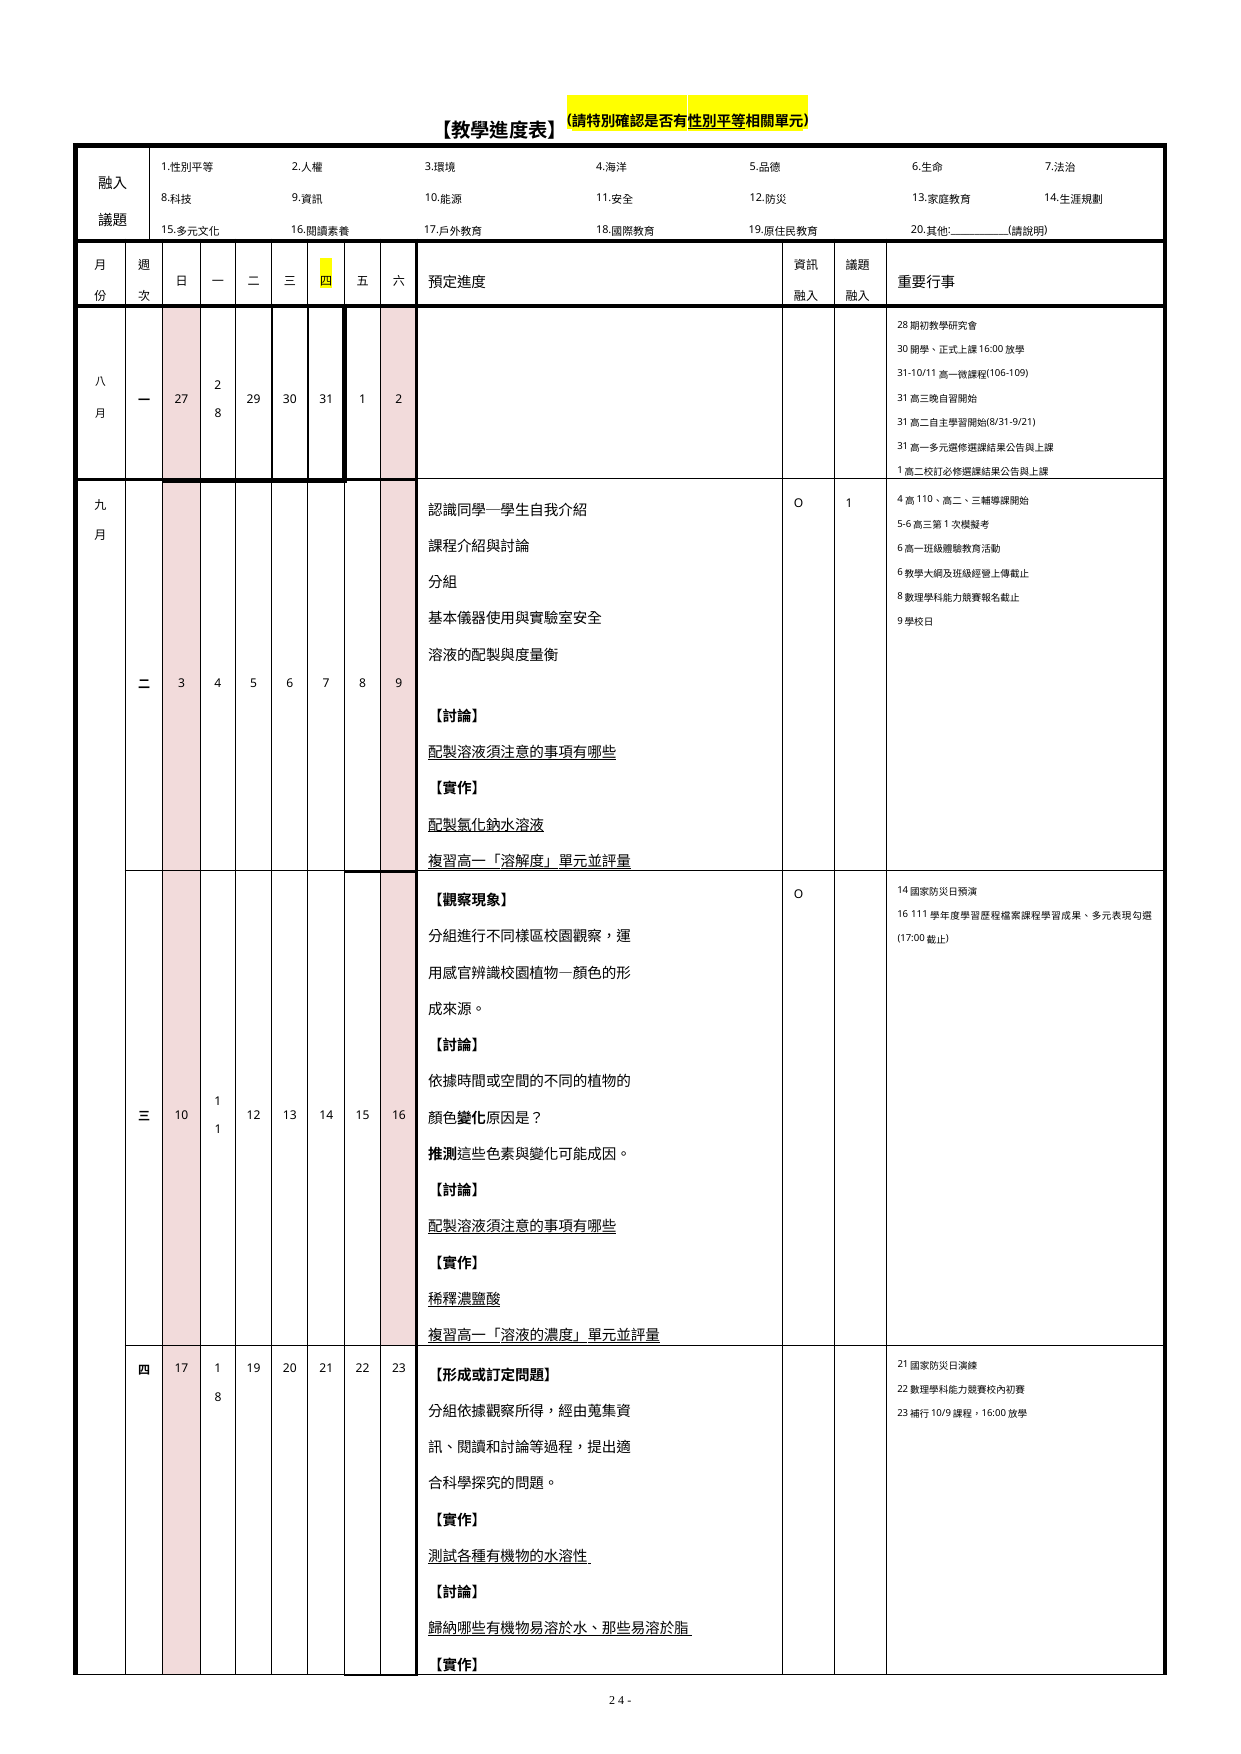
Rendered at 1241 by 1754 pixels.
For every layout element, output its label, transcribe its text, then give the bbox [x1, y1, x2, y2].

table_header 融入 議題 [78, 148, 149, 238]
table_cell O [783, 479, 834, 870]
table_cell 8.科技 [150, 175, 281, 207]
table_cell 10 [163, 871, 200, 1345]
table_cell 8 [345, 481, 380, 870]
table_cell 21 [308, 1346, 344, 1674]
table_cell 11.安全 [585, 175, 738, 207]
table_cell 1 [835, 479, 886, 870]
table_cell [835, 1346, 886, 1674]
table_cell 【觀察現象】 分組進行不同樣區校園觀察，運 用感官辨識校園植物—顏色的形 成來源。 【討論】 依據時間或空間的不同的植物的 顏色變化原因是？ 推測這些色素與變化可能成因。 【討論】 配製溶液須注意的事項有哪些 【實作】 稀釋濃鹽酸 複習高一「溶液的濃度」單元並評量 [418, 871, 782, 1345]
table_cell 重要行事 [887, 243, 1163, 303]
table_cell 17 [163, 1346, 200, 1674]
table_cell 週 次 [126, 243, 162, 303]
table_cell 12 [236, 871, 271, 1345]
table_cell 六 [381, 243, 415, 303]
table_cell 23 [381, 1346, 415, 1674]
table_cell 27 [163, 308, 200, 478]
table_cell 15.多元文化 [150, 207, 279, 238]
table_cell 5 [236, 483, 271, 870]
table_header 7.法治 [1034, 148, 1163, 175]
table_header 6.生命 [901, 148, 1034, 175]
table_cell 11 [201, 871, 235, 1345]
table_cell [783, 1346, 834, 1674]
table_cell 13.家庭教育 [901, 175, 1033, 207]
table_cell 29 [236, 308, 271, 478]
table_cell 議題 融入 [835, 243, 886, 303]
table_cell 10.能源 [414, 175, 585, 207]
table_cell 14.生涯規劃 [1033, 175, 1163, 207]
table_cell 資訊 融入 [783, 243, 834, 303]
table_cell 17.戶外教育 [413, 207, 585, 238]
table_cell 16.閱讀素養 [280, 207, 412, 238]
table_cell 20.其他:____________(請說明) [900, 207, 1163, 238]
table_cell 31 [309, 308, 342, 478]
table_cell 9 [381, 481, 415, 870]
table_header 5.品德 [738, 148, 901, 175]
table_cell 三 [272, 243, 307, 303]
table_cell 19 [236, 1346, 271, 1674]
table_cell 19.原住民教育 [737, 207, 899, 238]
table_cell 1 [347, 308, 380, 478]
table_cell 九 月 [78, 481, 125, 1674]
table_cell 三 [126, 871, 162, 1345]
table_cell 14國家防災日預演 16 111學年度學習歷程檔案課程學習成果、多元表現勾選(17:00截止) [887, 871, 1163, 1345]
table_cell 20 [272, 1346, 307, 1674]
table_header 4.海洋 [585, 148, 738, 175]
table_cell 16 [381, 873, 415, 1345]
table_cell 28期初教學研究會 30開學、正式上課16:00放學 31-10/11高一微課程(106-109) 31高三晚自習開始 31高二自主學習開始(8/31-9/21) 31高一多元選修選課結果公告與上課 1高二校訂必修選課結果公告與上課 [887, 308, 1163, 478]
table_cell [887, 1346, 1163, 1674]
table_header 1.性別平等 [150, 148, 281, 175]
table_cell 八 月 [78, 308, 125, 478]
table_cell 月 份 [78, 243, 125, 303]
table_cell 22 [345, 1346, 380, 1674]
table_cell 認識同學─學生自我介紹 課程介紹與討論 分組 基本儀器使用與實驗室安全 溶液的配製與度量衡 【討論】 配製溶液須注意的事項有哪些 【實作】 配製氯化鈉水溶液 複習高一「溶解度」單元並評量 [418, 479, 782, 870]
table_cell 14 [308, 871, 344, 1345]
table_cell 13 [272, 871, 307, 1345]
table_cell 四 [308, 243, 344, 303]
table_cell 30 [273, 308, 307, 478]
table_cell 五 [345, 243, 380, 303]
table_cell 2 [381, 308, 415, 478]
table_cell 四 [126, 1346, 162, 1674]
text 【教學進度表】(請特別確認是否有性別平等相關單元) [29, 94, 1211, 143]
table_cell 6 [272, 483, 307, 870]
table_cell 18 [201, 1346, 235, 1674]
table_header 2.人權 [281, 148, 413, 175]
table_cell 二 [236, 243, 271, 303]
table_cell 預定進度 [418, 243, 782, 303]
table_cell [418, 308, 782, 478]
table_cell O [783, 871, 834, 1345]
table_cell 日 [163, 243, 200, 303]
table_cell [835, 871, 886, 1345]
table_cell [835, 308, 886, 478]
table_header 3.環境 [414, 148, 585, 175]
table_cell 4 高110、高二、三輔導課開始 5-6高三第1次模擬考 6高一班級體驗教育活動 6教學大綱及班級經營上傳截止 8數理學科能力競賽報名截止 9學校日 [887, 479, 1163, 870]
table_cell 7 [308, 483, 344, 870]
table_cell 4 [201, 483, 235, 870]
table_cell 12.防災 [738, 175, 901, 207]
table_cell 9.資訊 [281, 175, 413, 207]
table_cell 3 [163, 483, 200, 870]
table_cell 15 [345, 873, 380, 1345]
table_cell 一 [126, 308, 162, 478]
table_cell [418, 1346, 782, 1674]
table_cell 二 [126, 481, 162, 870]
table_cell 18.國際教育 [585, 207, 737, 238]
table_cell [783, 308, 834, 478]
table_cell 28 [201, 308, 235, 478]
table_cell 一 [201, 243, 235, 303]
